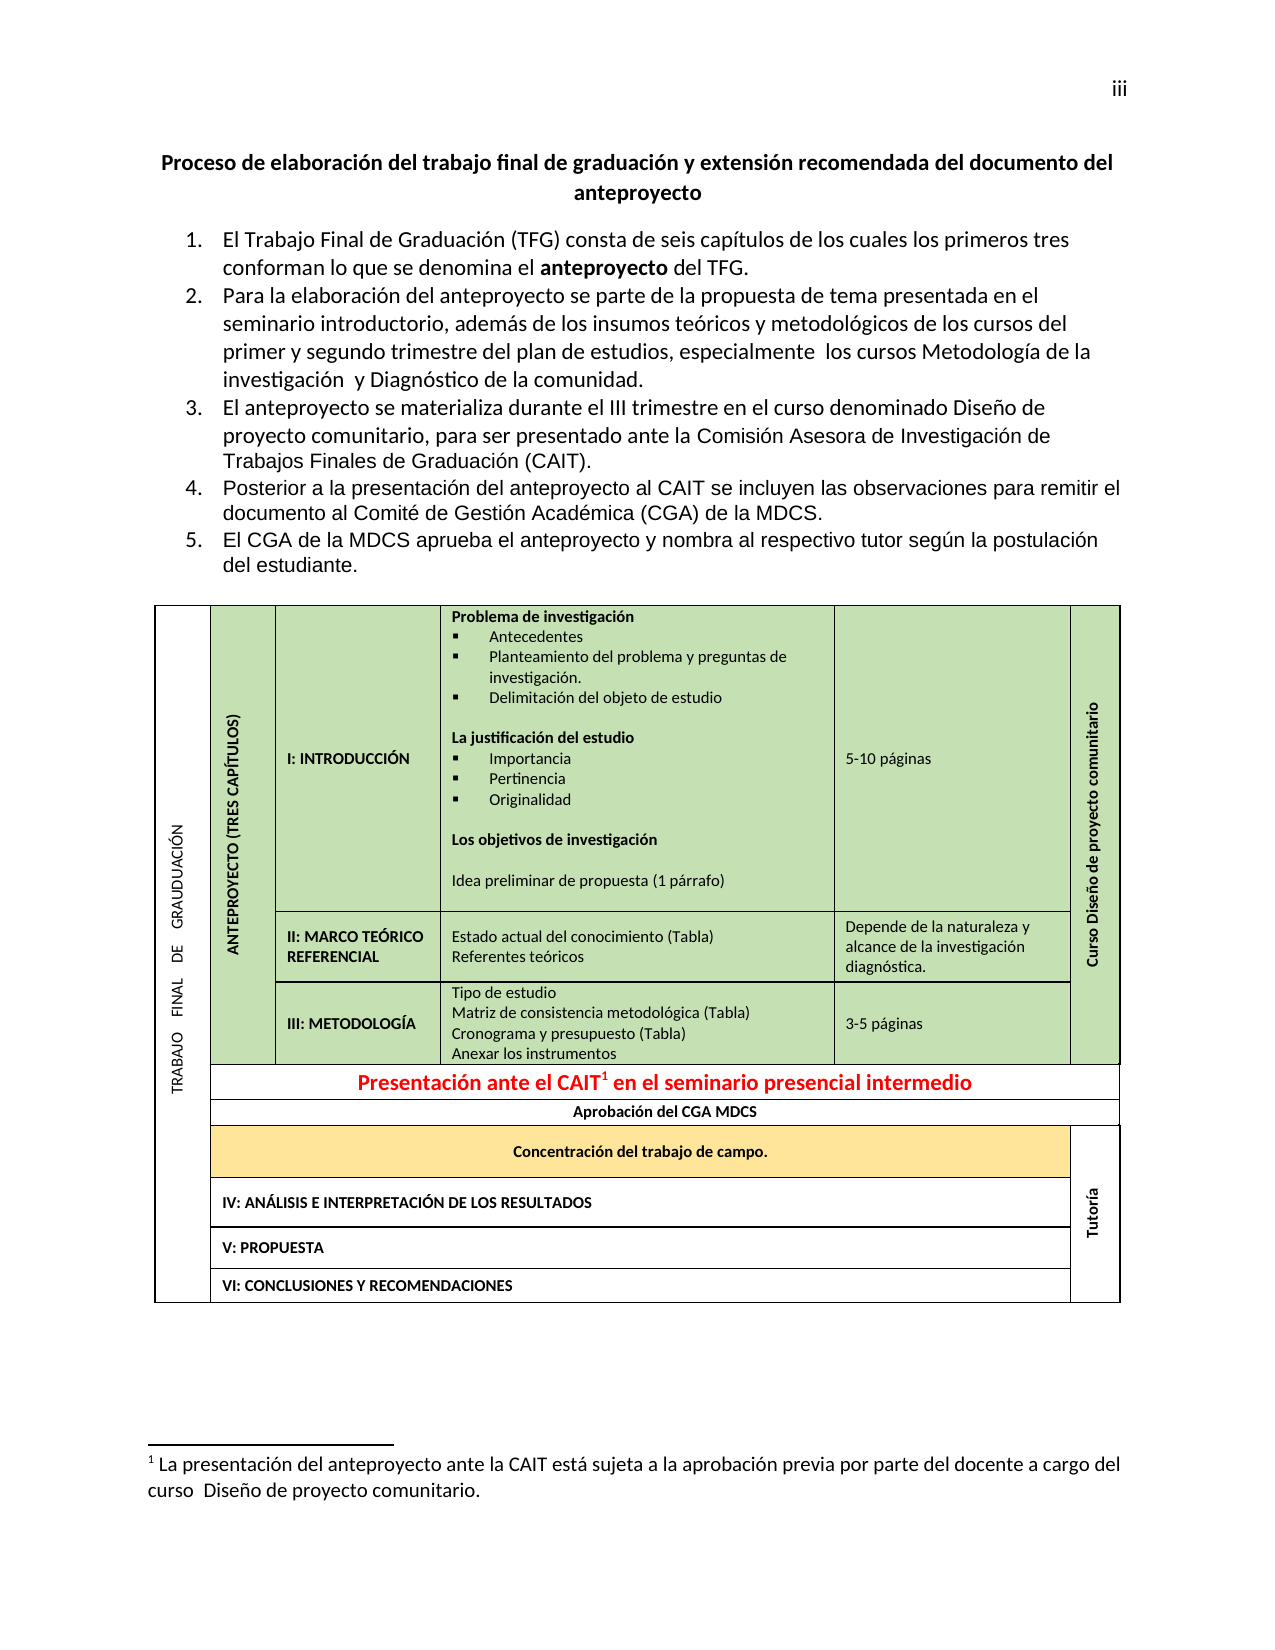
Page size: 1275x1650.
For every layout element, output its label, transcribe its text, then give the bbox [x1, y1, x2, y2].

table_cell Concentración del trabajo de campo. [211, 1126, 1070, 1177]
table_cell V: PROPUESTA [211, 1228, 1070, 1268]
list El CGA de la MDCS aprueba el anteproyecto y nombra al respectivo tutor según la postulación del estudiante. [185, 525, 1127, 577]
table_cell Tipo de estudio Matriz de consistencia metodológica (Tabla) Cronograma y presupuesto (Tabla) Anexar los instrumentos [441, 983, 834, 1064]
table_cell VI: CONCLUSIONES Y RECOMENDACIONES [211, 1269, 1070, 1302]
table_cell 3-5 páginas [835, 983, 1070, 1064]
table_cell Presentación ante el CAIT en el seminario presencial intermedio [211, 1065, 1119, 1098]
table_header 5-10 páginas [835, 606, 1070, 911]
table_cell Tutoría [1071, 1126, 1119, 1302]
list El anteproyecto se materializa durante el III trimestre en el curso denominado Diseño de proyecto comunitario, para ser presentado ante la Comisión Asesora de Investigación de Trabajos Finales de Graduación (CAIT). [185, 393, 1127, 473]
list El Trabajo Final de Graduación (TFG) consta de seis capítulos de los cuales los primeros tres conforman lo que se denomina el anteproyecto del TFG. [185, 225, 1127, 281]
table_cell Aprobación del CGA MDCS [211, 1100, 1119, 1124]
table_cell Depende de la naturaleza y alcance de la investigación diagnóstica. [835, 912, 1070, 981]
table_cell Estado actual del conocimiento (Tabla) Referentes teóricos [441, 912, 834, 981]
table_header Problema de investigación Antecedentes Planteamiento del problema y preguntas de investigación. Delimitación del objeto de estudio La justificación del estudio Importancia Pertinencia Originalidad Los objetivos de investigación Idea preliminar de propuesta (1 párrafo) [441, 606, 834, 911]
list Para la elaboración del anteproyecto se parte de la propuesta de tema presentada en el seminario introductorio, además de los insumos teóricos y metodológicos de los cursos del primer y segundo trimestre del plan de estudios, especialmente los cursos Metodología de la investigación y Diagnóstico de la comunidad. [185, 281, 1127, 393]
table_header TRABAJO FINAL DE GRAUDUACIÓN [156, 606, 210, 1302]
table_header ANTEPROYECTO (TRES CAPÍTULOS) [211, 606, 275, 1064]
table_header Curso Diseño de proyecto comunitario [1071, 606, 1119, 1064]
text Proceso de elaboración del trabajo final de graduación y extensión recomendada del documento del anteproyecto [148, 148, 1127, 206]
table_cell IV: ANÁLISIS E INTERPRETACIÓN DE LOS RESULTADOS [211, 1178, 1070, 1226]
table_cell III: METODOLOGÍA [276, 983, 440, 1064]
table_cell II: MARCO TEÓRICO REFERENCIAL [276, 912, 440, 981]
list Posterior a la presentación del anteproyecto al CAIT se incluyen las observaciones para remitir el documento al Comité de Gestión Académica (CGA) de la MDCS. [185, 473, 1127, 525]
table_header I: INTRODUCCIÓN [276, 606, 440, 911]
